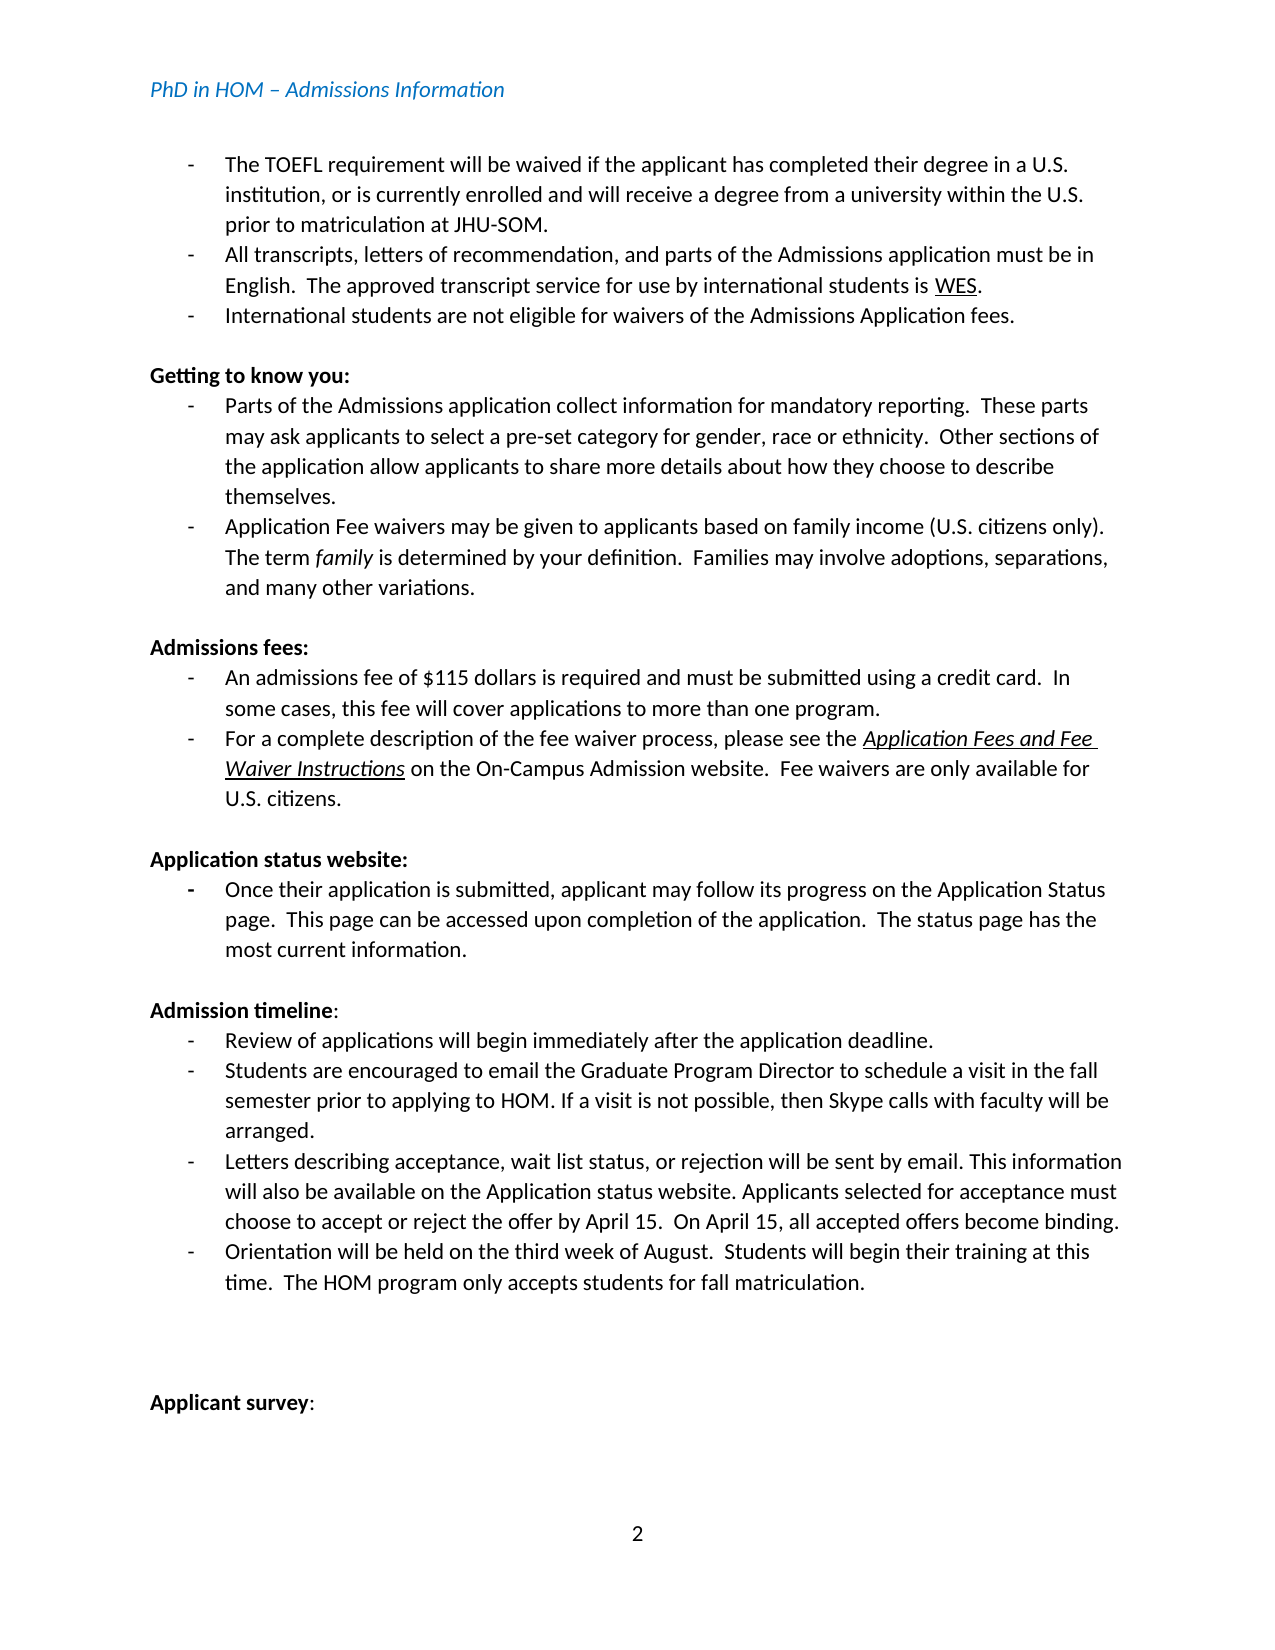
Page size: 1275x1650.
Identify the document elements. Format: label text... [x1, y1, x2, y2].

list All transcripts, letters of recommendation, and parts of the Admissions application must be in English. The approved transcript service for use by international students is WES. [187, 241, 1125, 299]
list Parts of the Admissions application collect information for mandatory reporting. These parts may ask applicants to select a pre-set category for gender, race or ethnicity. Other sections of the application allow applicants to share more details about how they choose to describe themselves. [187, 392, 1125, 510]
list The TOEFL requirement will be waived if the applicant has completed their degree in a U.S. institution, or is currently enrolled and will receive a degree from a university within the U.S. prior to matriculation at JHU-SOM. [187, 150, 1125, 238]
list Once their application is submitted, applicant may follow its progress on the Application Status page. This page can be accessed upon completion of the application. The status page has the most current information. [187, 875, 1125, 963]
text Getting to know you: [150, 361, 1125, 389]
text Applicant survey: [150, 1388, 1125, 1417]
list An admissions fee of $115 dollars is required and must be submitted using a credit card. In some cases, this fee will cover applications to more than one program. [187, 663, 1125, 722]
list Students are encouraged to email the Graduate Program Director to schedule a visit in the fall semester prior to applying to HOM. If a visit is not possible, then Skype calls with faculty will be arranged. [187, 1056, 1125, 1145]
list For a complete description of the fee waiver process, please see the Application Fees and Fee Waiver Instructions on the On-Campus Admission website. Fee waivers are only available for U.S. citizens. [187, 724, 1125, 812]
list Application Fee waivers may be given to applicants based on family income (U.S. citizens only). The term family is determined by your definition. Families may involve adoptions, separations, and many other variations. [187, 512, 1125, 601]
list International students are not eligible for waivers of the Admissions Application fees. [187, 301, 1125, 329]
text Admission timeline: [150, 996, 1125, 1024]
list Review of applications will begin immediately after the application deadline. [187, 1026, 1125, 1054]
text Application status website: [150, 845, 1125, 873]
text Admissions fees: [150, 633, 1125, 661]
list Letters describing acceptance, wait list status, or rejection will be sent by email. This information will also be available on the Application status website. Applicants selected for acceptance must choose to accept or reject the offer by April 15. On April 15, all accepted offers become binding. [187, 1147, 1125, 1235]
list Orientation will be held on the third week of August. Students will begin their training at this time. The HOM program only accepts students for fall matriculation. [187, 1237, 1125, 1296]
